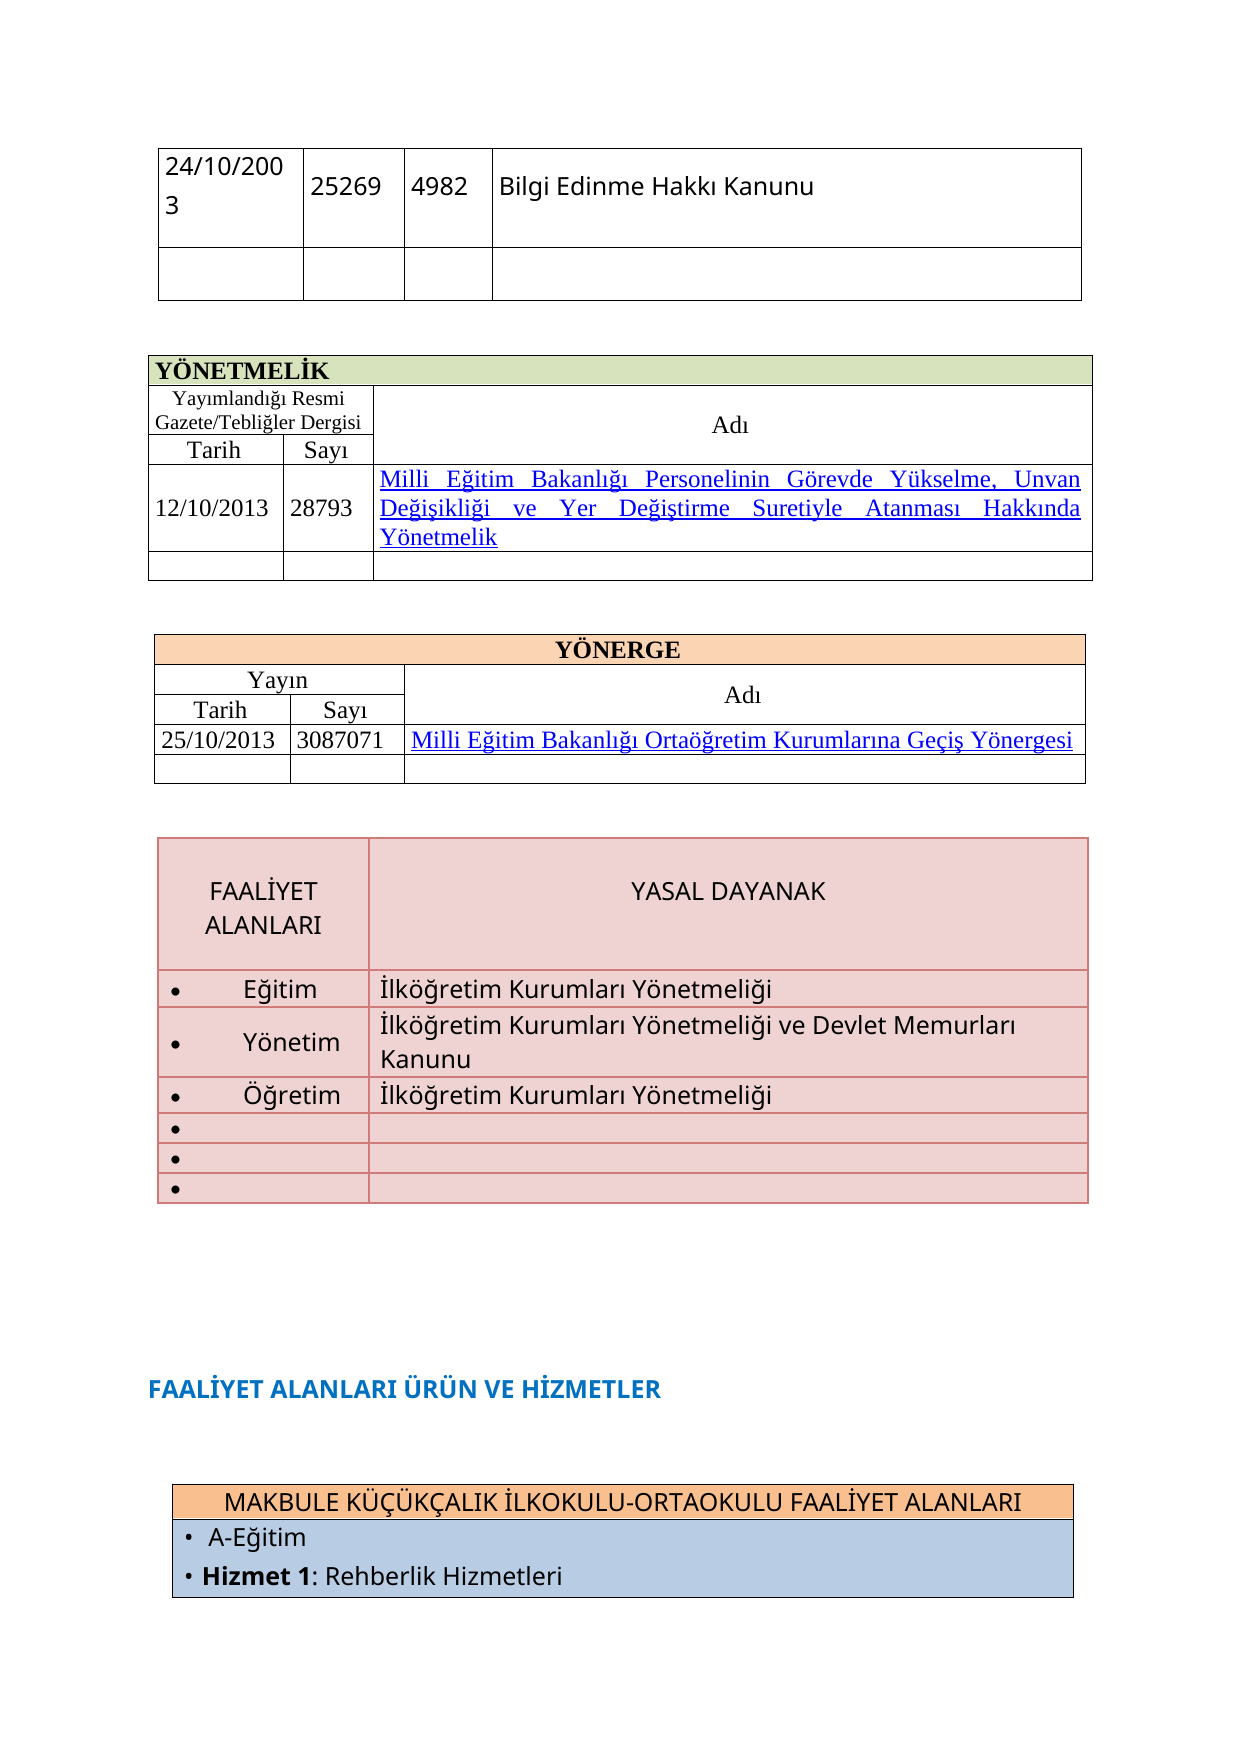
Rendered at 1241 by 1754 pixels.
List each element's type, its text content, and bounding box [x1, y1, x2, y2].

table_cell [374, 552, 1092, 580]
table_cell İlköğretim Kurumları Yönetmeliği [370, 1078, 1087, 1112]
table_cell [159, 248, 303, 300]
table_cell [155, 755, 290, 783]
table_header YASAL DAYANAK [370, 839, 1087, 969]
table_header YÖNERGE [155, 635, 1085, 664]
table_cell [149, 552, 283, 580]
table_cell Sayı [291, 695, 404, 724]
table_cell [304, 248, 404, 300]
table_cell Milli Eğitim Bakanlığı Personelinin Görevde Yükselme, Unvan Değişikliği ve Yer Değiştirme Suretiyle Atanması Hakkında Yönetmelik [374, 465, 1092, 551]
table_cell [370, 1114, 1087, 1142]
table_cell Adı [374, 386, 1092, 463]
table_cell 28793 [284, 465, 373, 551]
table_cell 24/10/2003 [159, 149, 303, 247]
table_cell İlköğretim Kurumları Yönetmeliği ve Devlet Memurları Kanunu [370, 1008, 1087, 1076]
table_cell Sayı [284, 435, 373, 463]
table_cell Tarih [149, 435, 283, 463]
table_cell [405, 755, 1085, 783]
table_cell Yönetim [159, 1008, 368, 1076]
table_header YÖNETMELİK [149, 356, 1092, 384]
table_cell Yayın [155, 665, 404, 694]
table_cell İlköğretim Kurumları Yönetmeliği [370, 971, 1087, 1006]
table_cell Eğitim [159, 971, 368, 1006]
table_cell [159, 1174, 368, 1202]
table_cell [370, 1144, 1087, 1172]
table_cell [405, 248, 492, 300]
table_cell 25/10/2013 [155, 725, 290, 753]
text FAALİYET ALANLARI ÜRÜN VE HİZMETLER [148, 1372, 1093, 1406]
table_cell [291, 755, 404, 783]
table_cell [159, 1144, 368, 1172]
table_cell Öğretim [159, 1078, 368, 1112]
table_cell [284, 552, 373, 580]
table_cell Yayımlandığı Resmi Gazete/Tebliğler Dergisi [149, 386, 373, 434]
table_header MAKBULE KÜÇÜKÇALIK İLKOKULU-ORTAOKULU FAALİYET ALANLARI [173, 1485, 1073, 1518]
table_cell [173, 1520, 1073, 1597]
table_cell Tarih [155, 695, 290, 724]
table_cell 3087071 [291, 725, 404, 753]
table_cell Bilgi Edinme Hakkı Kanunu [493, 149, 1081, 247]
table_cell [370, 1174, 1087, 1202]
table_header FAALİYET ALANLARI [159, 839, 368, 969]
table_cell Adı [405, 665, 1085, 724]
table_cell 12/10/2013 [149, 465, 283, 551]
table_cell 25269 [304, 149, 404, 247]
table_cell [493, 248, 1081, 300]
table_cell Milli Eğitim Bakanlığı Ortaöğretim Kurumlarına Geçiş Yönergesi [405, 725, 1085, 753]
table_cell 4982 [405, 149, 492, 247]
table_cell [159, 1114, 368, 1142]
